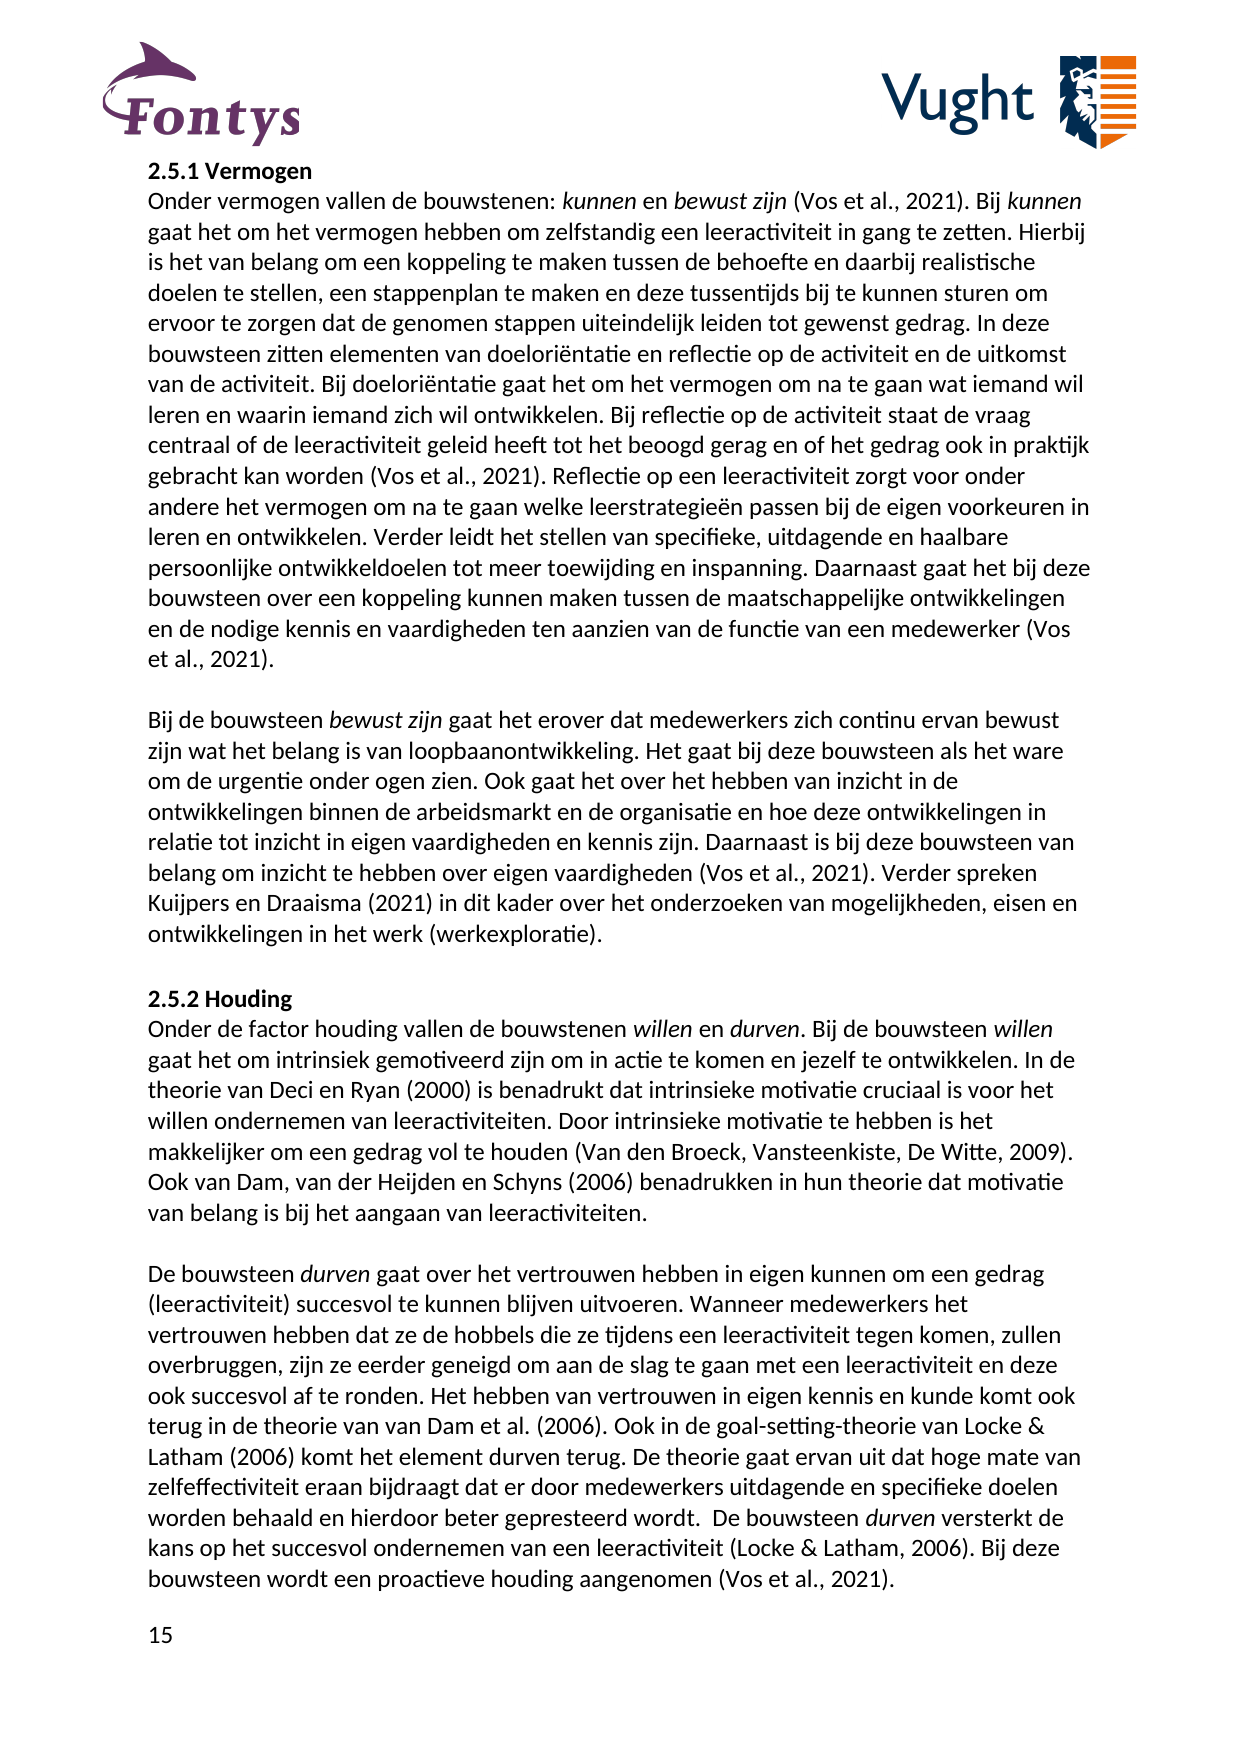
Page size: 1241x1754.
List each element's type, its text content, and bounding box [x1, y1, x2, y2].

text Onder de factor houding vallen de bouwstenen willen en durven. Bij de bouwsteen willen gaat het om intrinsiek gemotiveerd zijn om in actie te komen en jezelf te ontwikkelen. In de theorie van Deci en Ryan (2000) is benadrukt dat intrinsieke motivatie cruciaal is voor het willen ondernemen van leeractiviteiten. Door intrinsieke motivatie te hebben is het makkelijker om een gedrag vol te houden (Van den Broeck, Vansteenkiste, De Witte, 2009). Ook van Dam, van der Heijden en Schyns (2006) benadrukken in hun theorie dat motivatie van belang is bij het aangaan van leeractiviteiten. [148, 1014, 1093, 1227]
picture [881, 56, 1137, 149]
subtitle 2.5.2 Houding [148, 983, 1093, 1014]
text Onder vermogen vallen de bouwstenen: kunnen en bewust zijn (Vos et al., 2021). Bij kunnen gaat het om het vermogen hebben om zelfstandig een leeractiviteit in gang te zetten. Hierbij is het van belang om een koppeling te maken tussen de behoefte en daarbij realistische doelen te stellen, een stappenplan te maken en deze tussentijds bij te kunnen sturen om ervoor te zorgen dat de genomen stappen uiteindelijk leiden tot gewenst gedrag. In deze bouwsteen zitten elementen van doeloriëntatie en reflectie op de activiteit en de uitkomst van de activiteit. Bij doeloriëntatie gaat het om het vermogen om na te gaan wat iemand wil leren en waarin iemand zich wil ontwikkelen. Bij reflectie op de activiteit staat de vraag centraal of de leeractiviteit geleid heeft tot het beoogd gerag en of het gedrag ook in praktijk gebracht kan worden (Vos et al., 2021). Reflectie op een leeractiviteit zorgt voor onder andere het vermogen om na te gaan welke leerstrategieën passen bij de eigen voorkeuren in leren en ontwikkelen. Verder leidt het stellen van specifieke, uitdagende en haalbare persoonlijke ontwikkeldoelen tot meer toewijding en inspanning. Daarnaast gaat het bij deze bouwsteen over een koppeling kunnen maken tussen de maatschappelijke ontwikkelingen en de nodige kennis en vaardigheden ten aanzien van de functie van een medewerker (Vos et al., 2021). [148, 185, 1093, 674]
text De bouwsteen durven gaat over het vertrouwen hebben in eigen kunnen om een gedrag (leeractiviteit) succesvol te kunnen blijven uitvoeren. Wanneer medewerkers het vertrouwen hebben dat ze de hobbels die ze tijdens een leeractiviteit tegen komen, zullen overbruggen, zijn ze eerder geneigd om aan de slag te gaan met een leeractiviteit en deze ook succesvol af te ronden. Het hebben van vertrouwen in eigen kennis en kunde komt ook terug in de theorie van van Dam et al. (2006). Ook in de goal-setting-theorie van Locke & Latham (2006) komt het element durven terug. De theorie gaat ervan uit dat hoge mate van zelfeffectiviteit eraan bijdraagt dat er door medewerkers uitdagende en specifieke doelen worden behaald en hierdoor beter gepresteerd wordt. De bouwsteen durven versterkt de kans op het succesvol ondernemen van een leeractiviteit (Locke & Latham, 2006). Bij deze bouwsteen wordt een proactieve houding aangenomen (Vos et al., 2021). [148, 1258, 1093, 1593]
text Bij de bouwsteen bewust zijn gaat het erover dat medewerkers zich continu ervan bewust zijn wat het belang is van loopbaanontwikkeling. Het gaat bij deze bouwsteen als het ware om de urgentie onder ogen zien. Ook gaat het over het hebben van inzicht in de ontwikkelingen binnen de arbeidsmarkt en de organisatie en hoe deze ontwikkelingen in relatie tot inzicht in eigen vaardigheden en kennis zijn. Daarnaast is bij deze bouwsteen van belang om inzicht te hebben over eigen vaardigheden (Vos et al., 2021). Verder spreken Kuijpers en Draaisma (2021) in dit kader over het onderzoeken van mogelijkheden, eisen en ontwikkelingen in het werk (werkexploratie). [148, 704, 1093, 948]
subtitle 2.5.1 Vermogen [148, 155, 1093, 185]
picture [102, 41, 299, 146]
